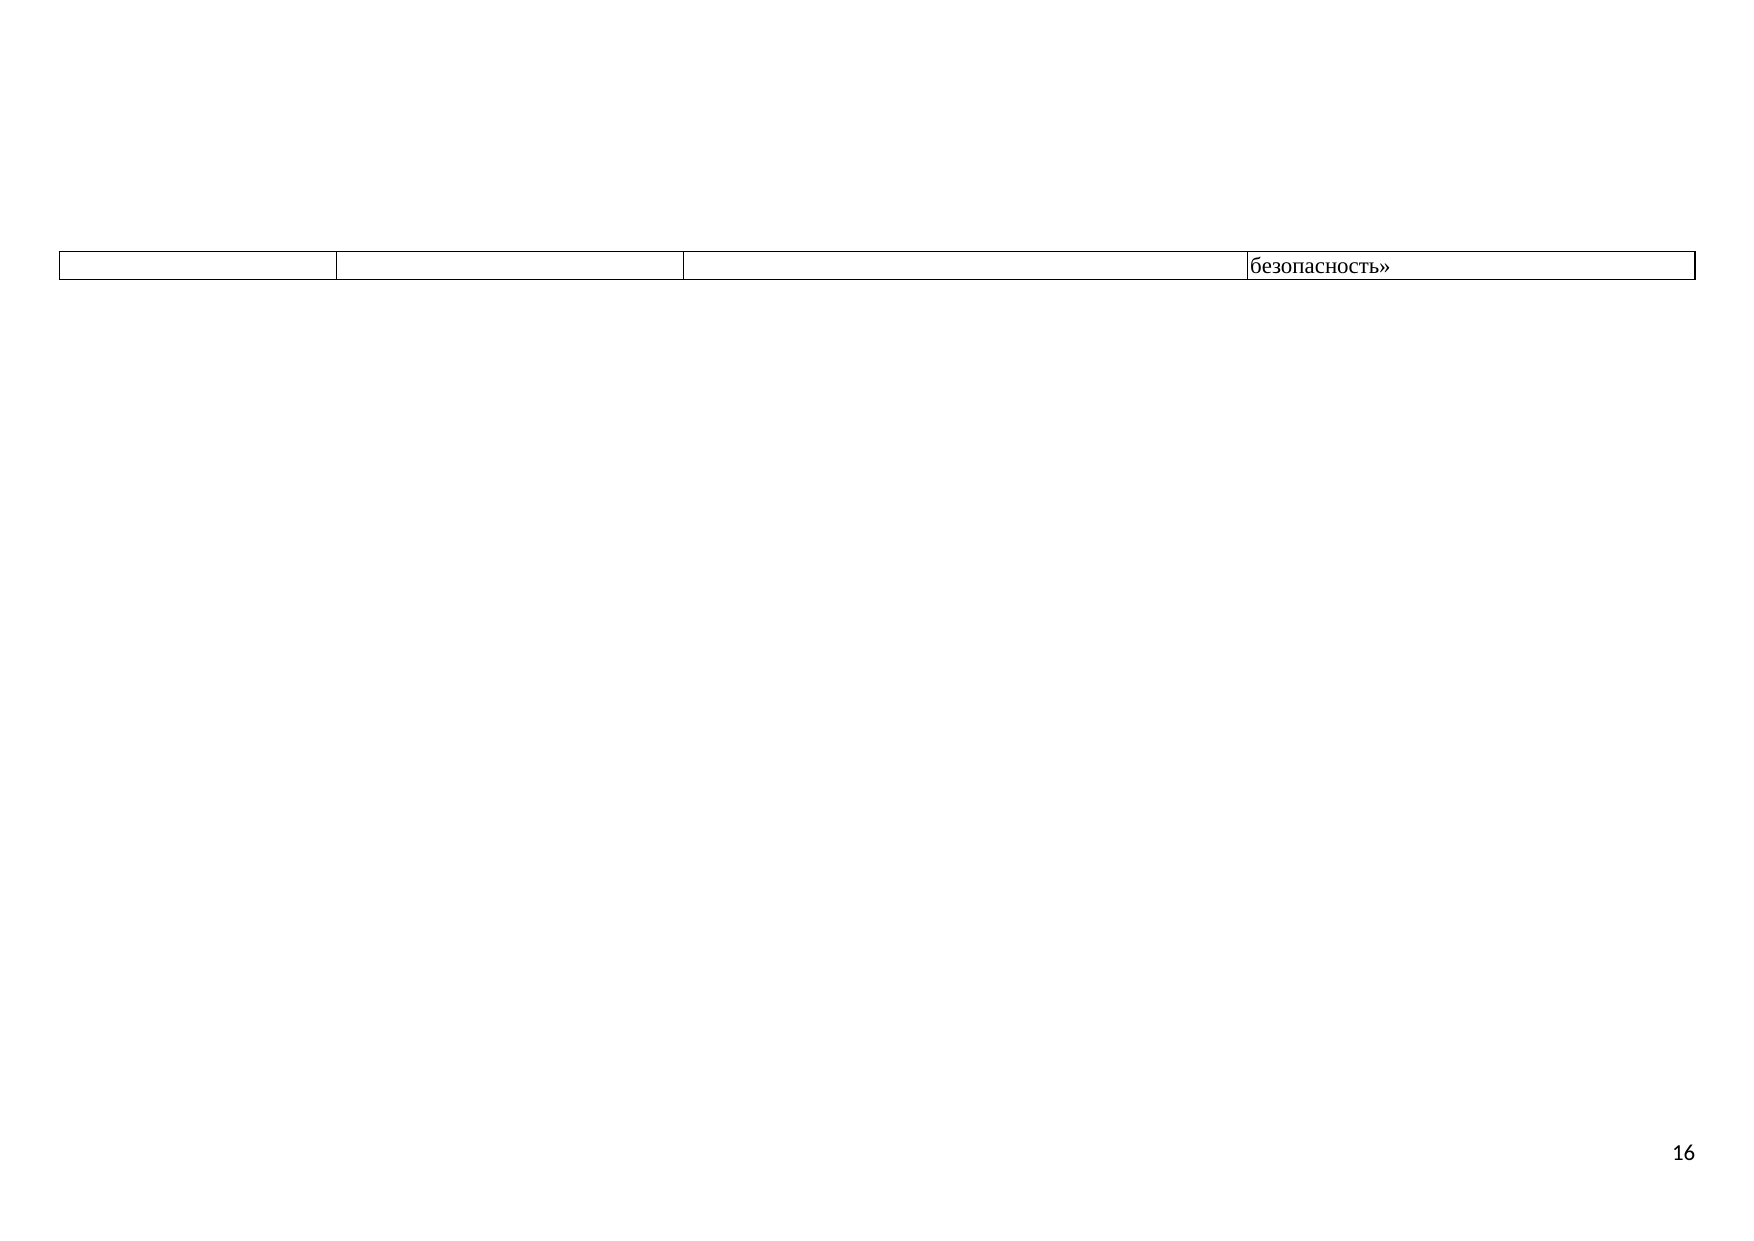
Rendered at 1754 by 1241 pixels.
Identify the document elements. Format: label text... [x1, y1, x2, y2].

table_cell 2.1. [60, 252, 336, 278]
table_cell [684, 252, 1247, 278]
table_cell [1248, 252, 1694, 278]
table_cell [337, 252, 683, 278]
